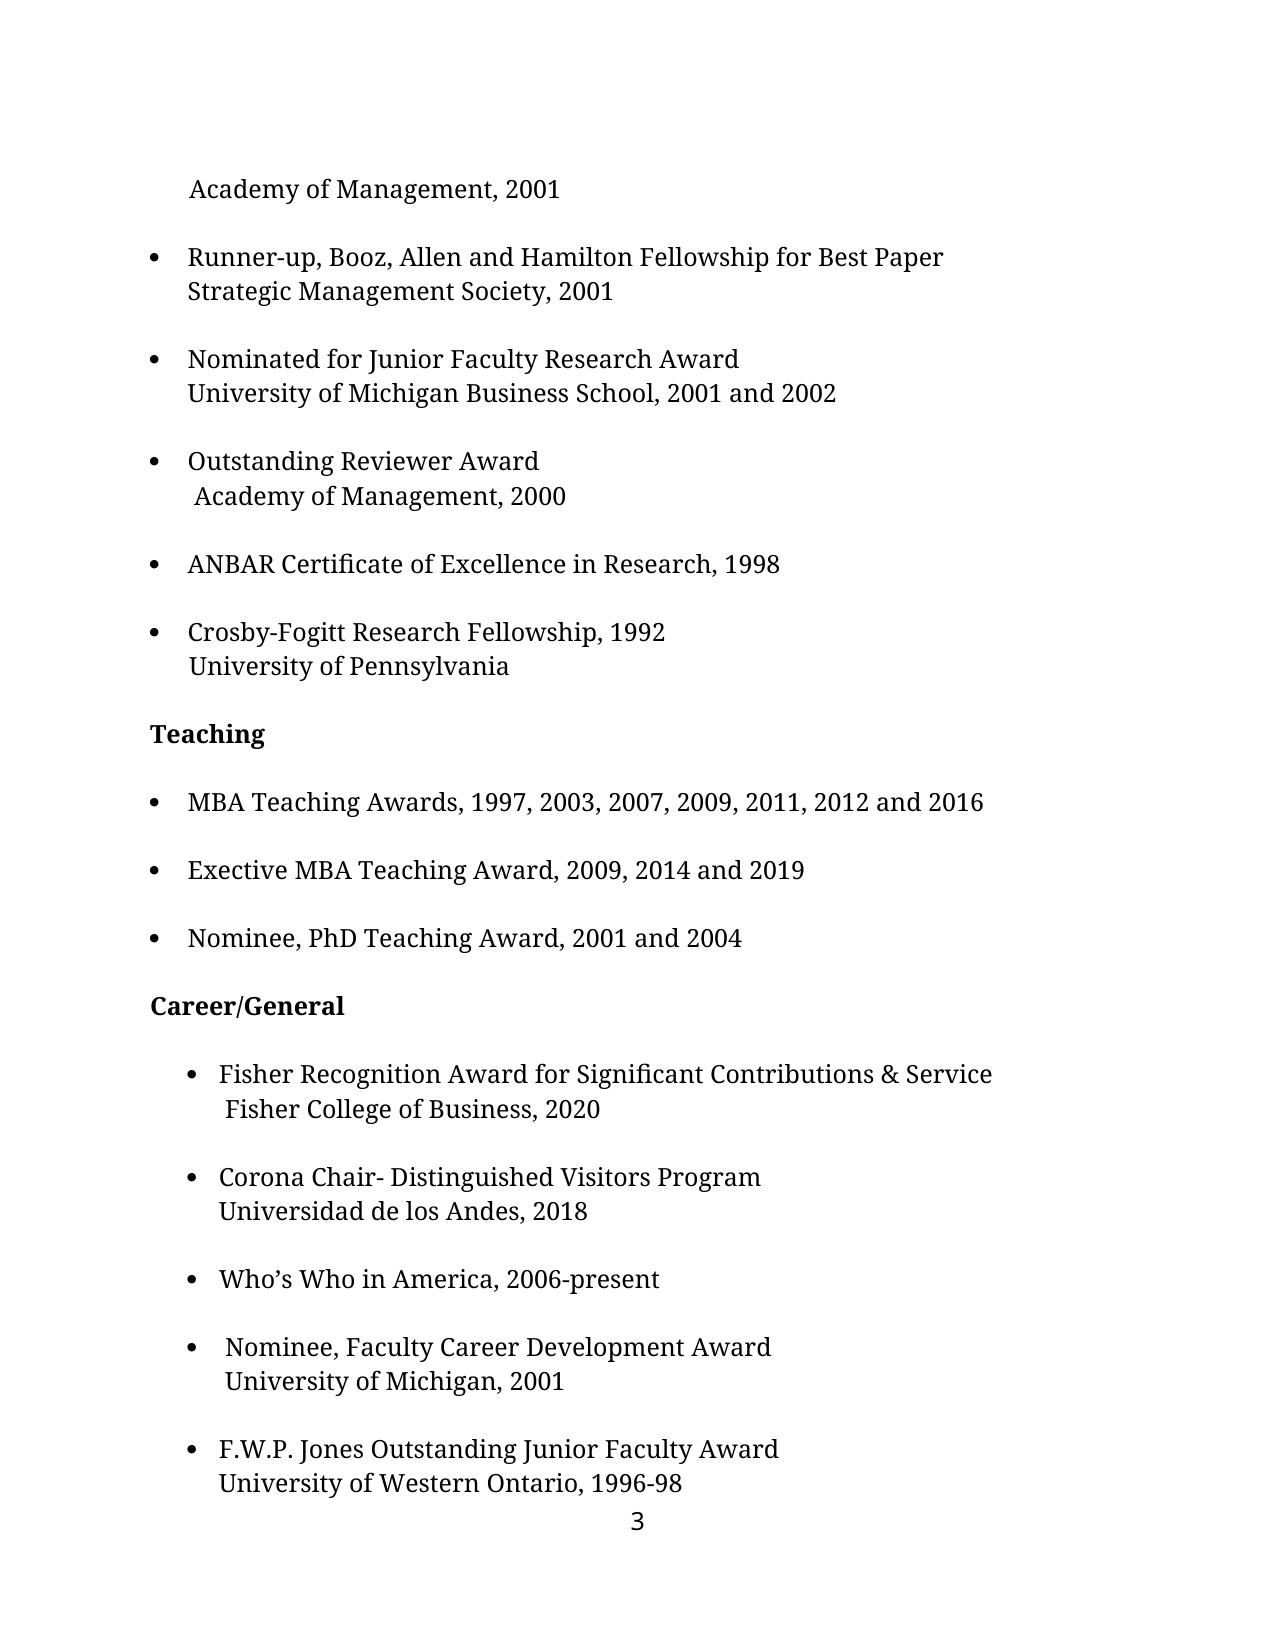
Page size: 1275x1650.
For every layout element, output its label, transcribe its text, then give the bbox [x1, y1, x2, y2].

list Nominee, Faculty Career Development Award [187, 1330, 1125, 1364]
text University of Michigan, 2001 [150, 1364, 1125, 1398]
list Exective MBA Teaching Award, 2009, 2014 and 2019 [150, 853, 1125, 887]
text University of Pennsylvania [150, 648, 1125, 682]
list Who’s Who in America, 2006-present [187, 1262, 1125, 1296]
text Academy of Management, 2001 [150, 172, 1125, 206]
text University of Michigan Business School, 2001 and 2002 [187, 376, 1125, 410]
text Academy of Management, 2000 [187, 478, 1125, 512]
text Fisher College of Business, 2020 [225, 1091, 1125, 1125]
list Corona Chair- Distinguished Visitors Program [187, 1159, 1125, 1193]
list Outstanding Reviewer Award [150, 444, 1125, 478]
list Nominee, PhD Teaching Award, 2001 and 2004 [150, 921, 1125, 955]
list Runner-up, Booz, Allen and Hamilton Fellowship for Best Paper [150, 240, 1125, 274]
list Fisher Recognition Award for Significant Contributions & Service [187, 1057, 1125, 1091]
text Universidad de los Andes, 2018 [187, 1193, 1125, 1227]
text University of Western Ontario, 1996-98 [187, 1466, 1125, 1500]
list Nominated for Junior Faculty Research Award [150, 342, 1125, 376]
list MBA Teaching Awards, 1997, 2003, 2007, 2009, 2011, 2012 and 2016 [150, 785, 1125, 819]
list F.W.P. Jones Outstanding Junior Faculty Award [187, 1432, 1125, 1466]
text Career/General [150, 989, 1125, 1023]
text Strategic Management Society, 2001 [187, 274, 1125, 308]
list ANBAR Certificate of Excellence in Research, 1998 [150, 546, 1125, 580]
text Teaching [150, 717, 1125, 751]
list Crosby-Fogitt Research Fellowship, 1992 [150, 614, 1125, 648]
